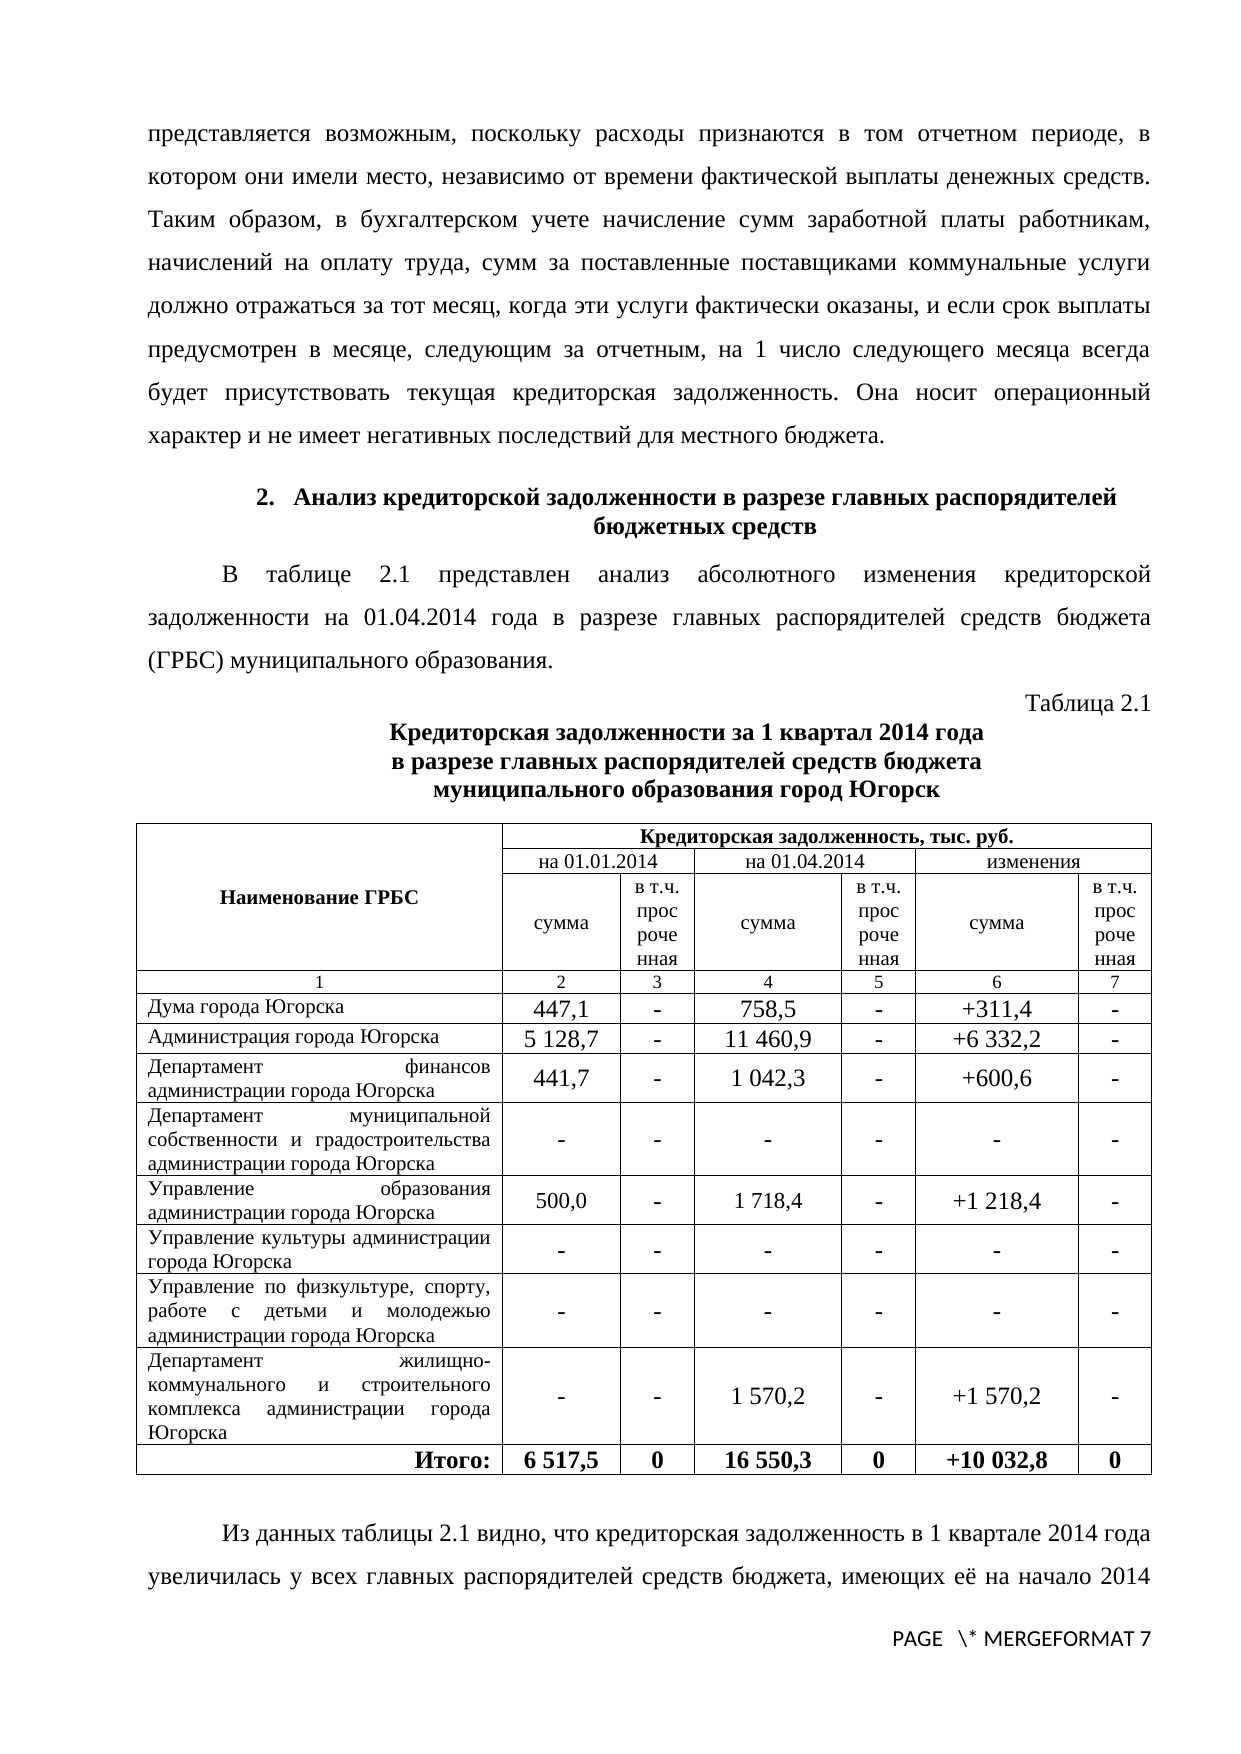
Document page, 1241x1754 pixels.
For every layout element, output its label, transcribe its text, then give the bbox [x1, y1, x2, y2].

table_cell - [503, 1225, 620, 1273]
table_cell - [503, 1348, 620, 1444]
table_cell - [1079, 1103, 1151, 1175]
table_cell 500,0 [503, 1176, 620, 1224]
list Анализ кредиторской задолженности в разрезе главных распорядителей бюджетных средств [222, 482, 1152, 540]
table_cell 5 128,7 [503, 1024, 620, 1053]
table_cell - [842, 1348, 915, 1444]
table_cell - [1079, 1054, 1151, 1102]
table_cell - [1079, 1348, 1151, 1444]
table_cell - [695, 1274, 841, 1347]
table_cell Департамент жилищно-коммунального и строительного комплекса администрации города Югорска [137, 1348, 502, 1444]
table_cell Департамент муниципальной собственности и градостроительства администрации города Югорска [137, 1103, 502, 1175]
table_cell - [1079, 1176, 1151, 1224]
table_cell Администрация города Югорска [137, 1024, 502, 1053]
table_cell Итого: [137, 1445, 502, 1474]
table_header Кредиторская задолженность, тыс. руб. [503, 824, 1151, 848]
table_cell 0 [621, 1445, 694, 1474]
table_cell - [842, 1103, 915, 1175]
table_cell - [621, 1348, 694, 1444]
table_cell - [621, 1274, 694, 1347]
table_cell - [1079, 994, 1151, 1023]
table_cell +6 332,2 [916, 1024, 1078, 1053]
table_cell - [916, 1274, 1078, 1347]
table_cell 758,5 [695, 994, 841, 1023]
table_cell 1 570,2 [695, 1348, 841, 1444]
table_cell - [621, 1024, 694, 1053]
table_cell сумма [695, 874, 841, 970]
table_cell - [842, 1054, 915, 1102]
table_cell - [621, 1176, 694, 1224]
table_cell +600,6 [916, 1054, 1078, 1102]
table_cell Департамент финансов администрации города Югорска [137, 1054, 502, 1102]
table_cell 447,1 [503, 994, 620, 1023]
table_cell - [695, 1225, 841, 1273]
table_cell 0 [1079, 1445, 1151, 1474]
table_cell - [842, 1176, 915, 1224]
table_cell изменения [916, 849, 1151, 873]
table_cell - [621, 994, 694, 1023]
text Кредиторская задолженности за 1 квартал 2014 года [148, 717, 1152, 746]
table_cell - [842, 994, 915, 1023]
table_cell - [916, 1103, 1078, 1175]
table_cell - [503, 1274, 620, 1347]
table_cell 2 [503, 971, 620, 993]
table_cell - [1079, 1225, 1151, 1273]
table_cell на 01.01.2014 [503, 849, 694, 873]
table_cell в т.ч. просроченная [842, 874, 915, 970]
table_cell 4 [695, 971, 841, 993]
table_cell - [621, 1054, 694, 1102]
table_cell - [842, 1024, 915, 1053]
table_cell - [842, 1225, 915, 1273]
table_cell - [1079, 1024, 1151, 1053]
table_cell 1 [137, 971, 502, 993]
table_cell - [621, 1225, 694, 1273]
table_cell 6 [916, 971, 1078, 993]
table_cell 16 550,3 [695, 1445, 841, 1474]
table_cell 7 [1079, 971, 1151, 993]
table_cell +1 218,4 [916, 1176, 1078, 1224]
text в разрезе главных распорядителей средств бюджета [148, 746, 1152, 774]
table_cell сумма [916, 874, 1078, 970]
table_cell 5 [842, 971, 915, 993]
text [148, 1518, 1152, 1590]
table_cell 0 [842, 1445, 915, 1474]
table_cell 11 460,9 [695, 1024, 841, 1053]
table_cell Дума города Югорска [137, 994, 502, 1023]
table_cell - [1079, 1274, 1151, 1347]
table_cell 1 042,3 [695, 1054, 841, 1102]
table_cell - [842, 1274, 915, 1347]
table_cell 3 [621, 971, 694, 993]
table_cell +10 032,8 [916, 1445, 1078, 1474]
table_cell - [695, 1103, 841, 1175]
text В таблице 2.1 представлен анализ абсолютного изменения кредиторской задолженности на 01.04.2014 года в разрезе главных распорядителей средств бюджета (ГРБС) муниципального образования. [148, 559, 1152, 674]
table_cell сумма [503, 874, 620, 970]
text Таблица 2.1 [148, 688, 1152, 717]
table_cell Управление по физкультуре, спорту, работе с детьми и молодежью администрации города Югорска [137, 1274, 502, 1347]
table_cell 1 718,4 [695, 1176, 841, 1224]
table_cell - [503, 1103, 620, 1175]
table_cell в т.ч. просроченная [621, 874, 694, 970]
text муниципального образования город Югорск [148, 774, 1152, 803]
table_cell +311,4 [916, 994, 1078, 1023]
table_cell 6 517,5 [503, 1445, 620, 1474]
table_cell - [621, 1103, 694, 1175]
table_cell 441,7 [503, 1054, 620, 1102]
table_cell - [916, 1225, 1078, 1273]
table_header Наименование ГРБС [137, 824, 502, 970]
table_cell Управление образования администрации города Югорска [137, 1176, 502, 1224]
table_cell в т.ч. просроченная [1079, 874, 1151, 970]
table_cell +1 570,2 [916, 1348, 1078, 1444]
table_cell Управление культуры администрации города Югорска [137, 1225, 502, 1273]
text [148, 118, 1152, 449]
table_cell на 01.04.2014 [695, 849, 915, 873]
